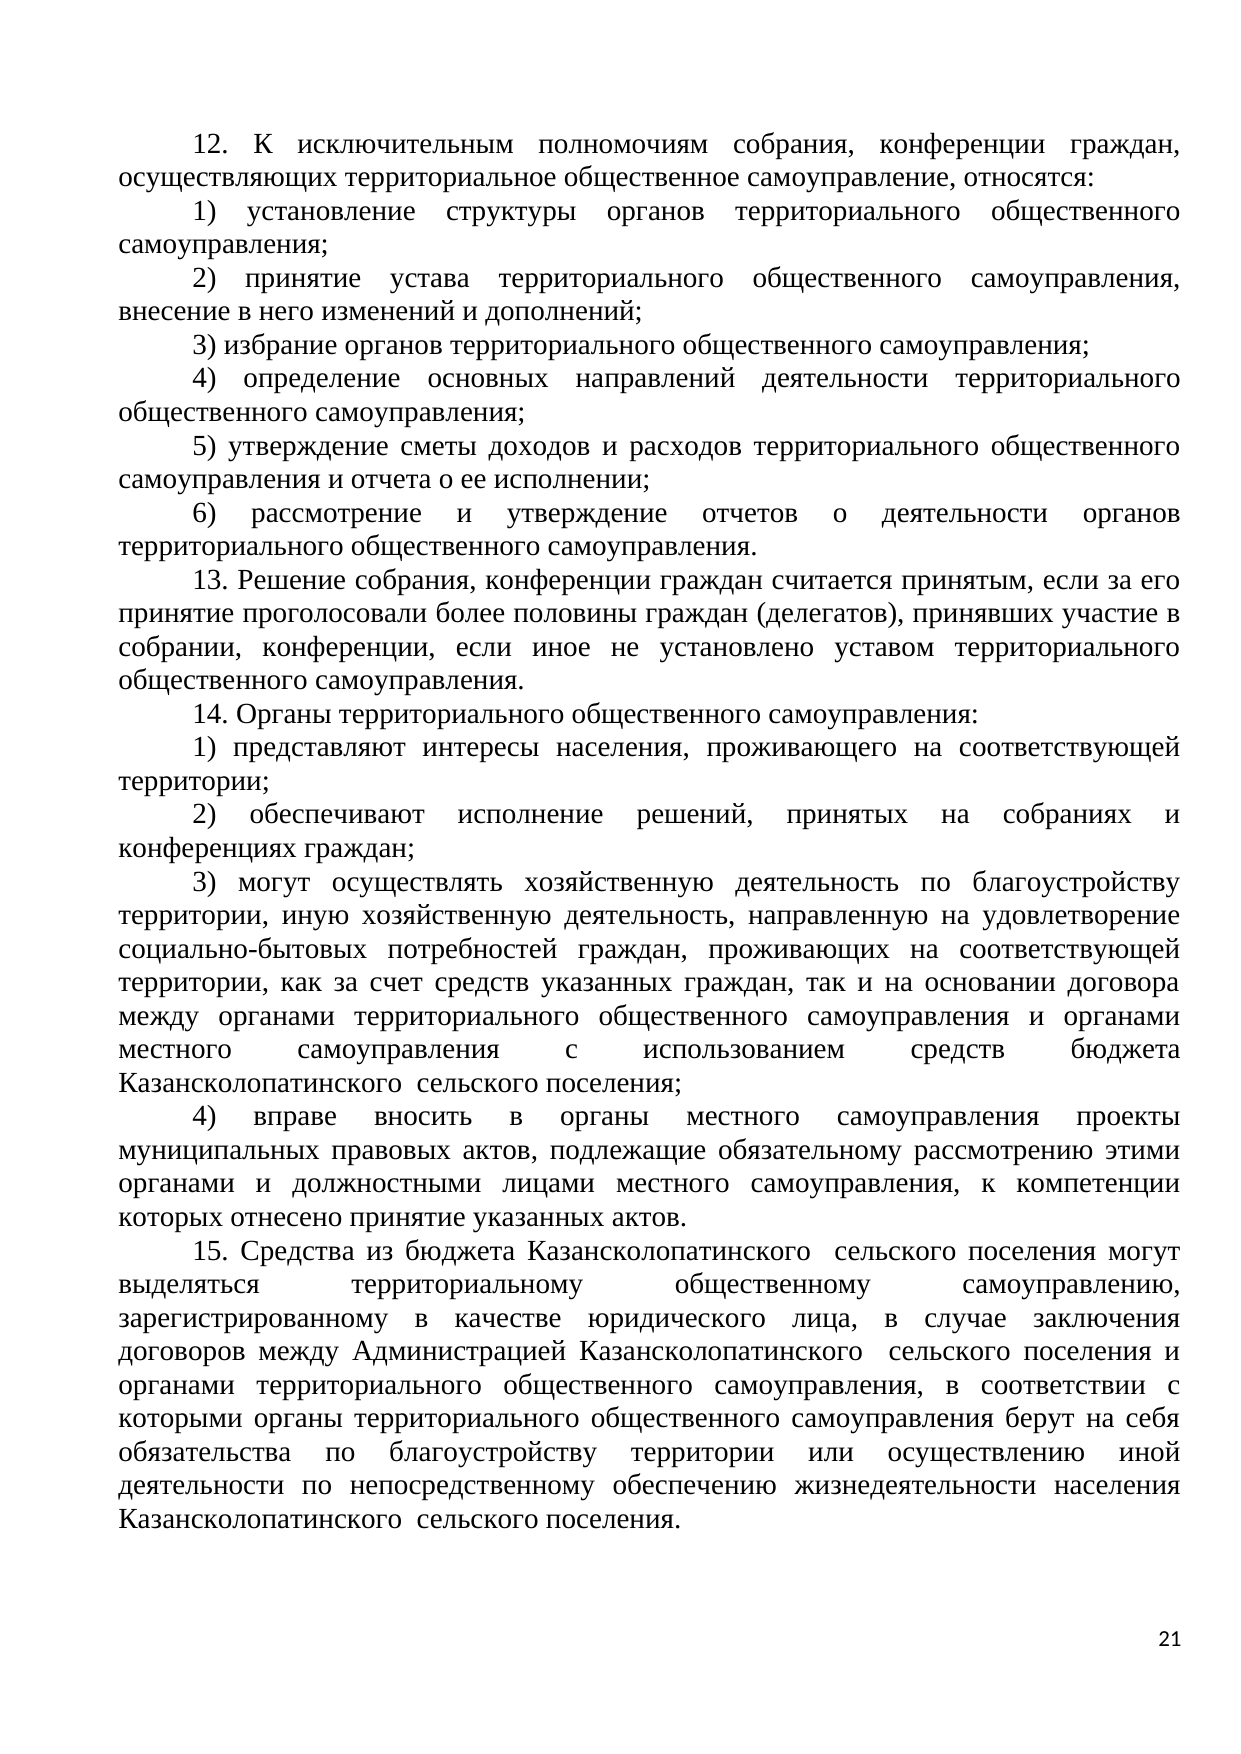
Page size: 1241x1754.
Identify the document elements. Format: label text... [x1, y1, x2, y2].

text 4) определение основных направлений деятельности территориального общественного самоуправления; [118, 361, 1181, 428]
text 12. К исключительным полномочиям собрания, конференции граждан, осуществляющих территориальное общественное самоуправление, относятся: [118, 126, 1181, 193]
text 5) утверждение сметы доходов и расходов территориального общественного самоуправления и отчета о ее исполнении; [118, 428, 1181, 495]
text 2) принятие устава территориального общественного самоуправления, внесение в него изменений и дополнений; [118, 260, 1181, 327]
text 3) могут осуществлять хозяйственную деятельность по благоустройству территории, иную хозяйственную деятельность, направленную на удовлетворение социально-бытовых потребностей граждан, проживающих на соответствующей территории, как за счет средств указанных граждан, так и на основании договора между органами территориального общественного самоуправления и органами местного самоуправления с использованием средств бюджета Казансколопатинского сельского поселения; [118, 864, 1181, 1098]
text 3) избрание органов территориального общественного самоуправления; [118, 327, 1181, 361]
text 15. Средства из бюджета Казансколопатинского сельского поселения могут выделяться территориальному общественному самоуправлению, зарегистрированному в качестве юридического лица, в случае заключения договоров между Администрацией Казансколопатинского сельского поселения и органами территориального общественного самоуправления, в соответствии с которыми органы территориального общественного самоуправления берут на себя обязательства по благоустройству территории или осуществлению иной деятельности по непосредственному обеспечению жизнедеятельности населения Казансколопатинского сельского поселения. [118, 1233, 1181, 1534]
text 1) установление структуры органов территориального общественного самоуправления; [118, 193, 1181, 260]
text 2) обеспечивают исполнение решений, принятых на собраниях и конференциях граждан; [118, 797, 1181, 864]
text 1) представляют интересы населения, проживающего на соответствующей территории; [118, 729, 1181, 797]
text 14. Органы территориального общественного самоуправления: [118, 696, 1181, 729]
text 6) рассмотрение и утверждение отчетов о деятельности органов территориального общественного самоуправления. [118, 495, 1181, 562]
text 13. Решение собрания, конференции граждан считается принятым, если за его принятие проголосовали более половины граждан (делегатов), принявших участие в собрании, конференции, если иное не установлено уставом территориального общественного самоуправления. [118, 562, 1181, 696]
text 4) вправе вносить в органы местного самоуправления проекты муниципальных правовых актов, подлежащие обязательному рассмотрению этими органами и должностными лицами местного самоуправления, к компетенции которых отнесено принятие указанных актов. [118, 1098, 1181, 1233]
